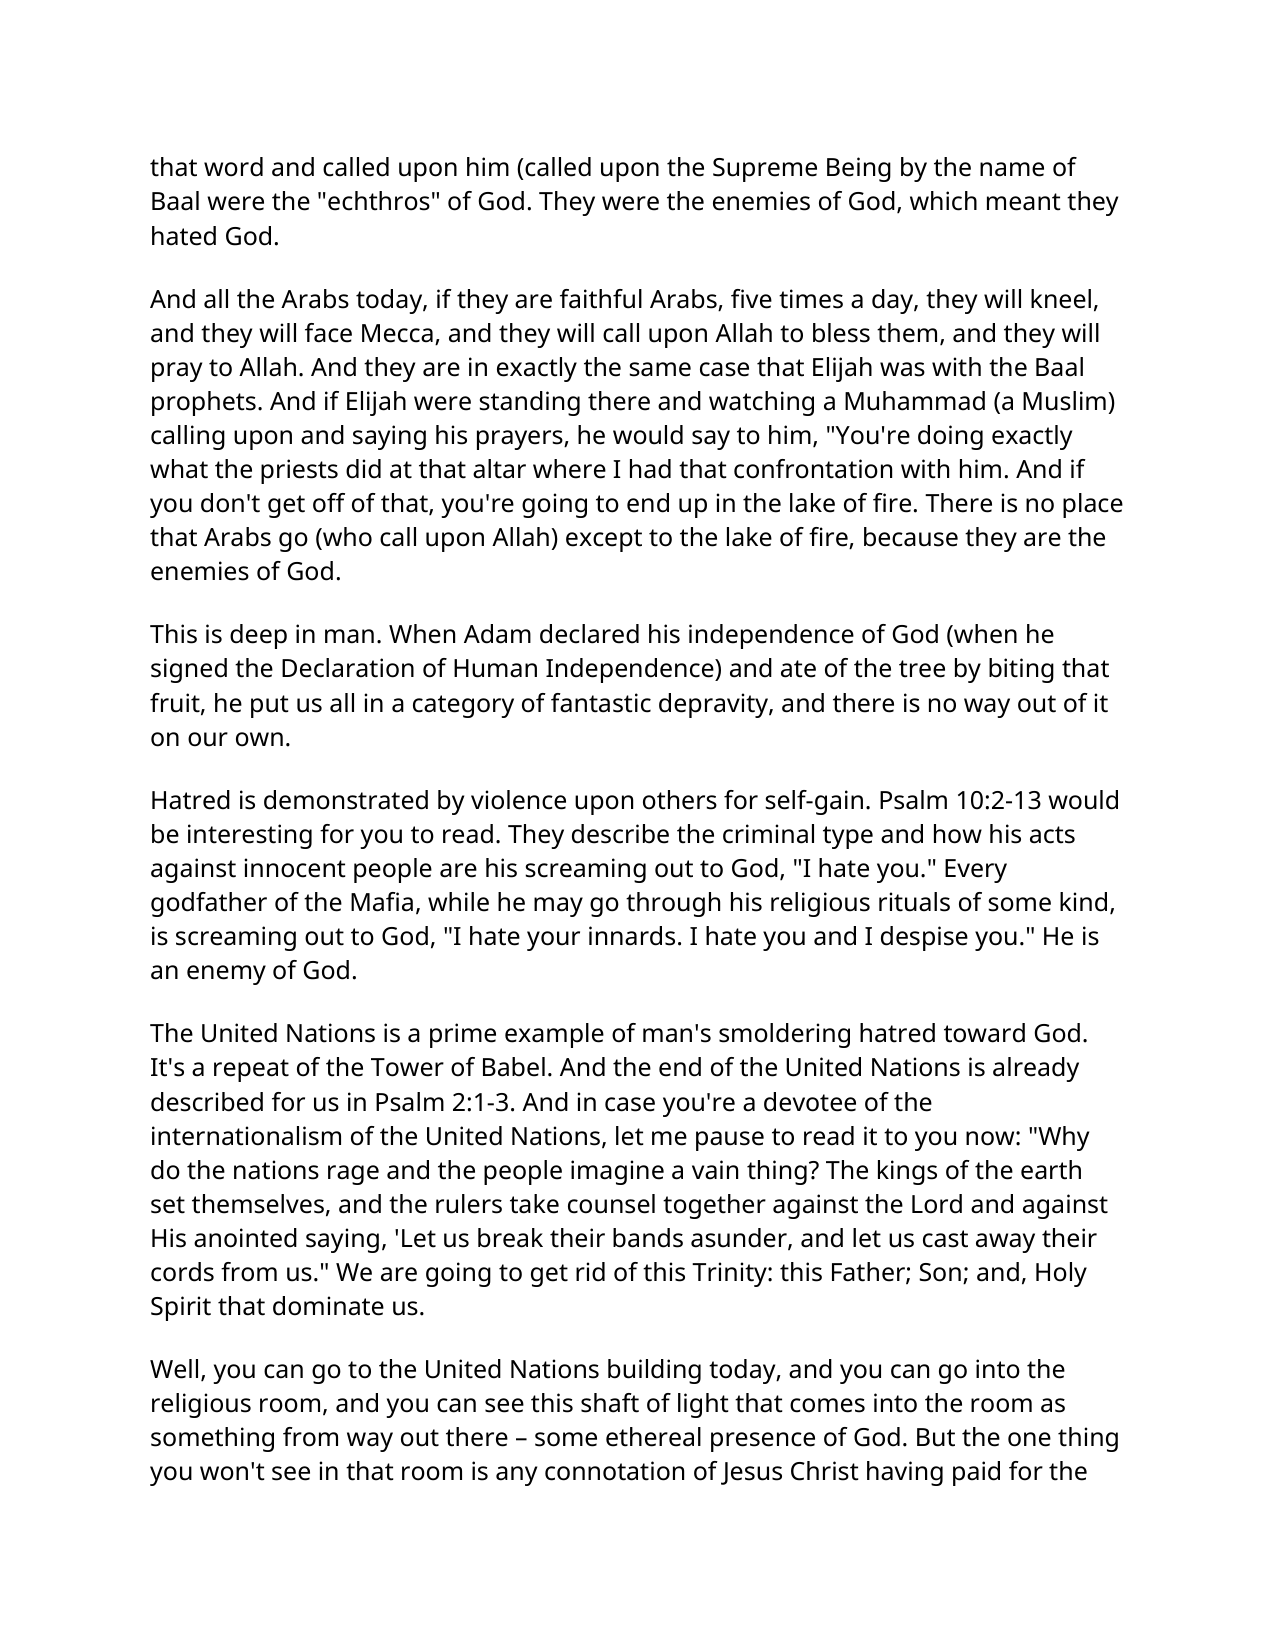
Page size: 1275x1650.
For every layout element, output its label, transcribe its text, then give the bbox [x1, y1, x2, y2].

text The United Nations is a prime example of man's smoldering hatred toward God. It's a repeat of the Tower of Babel. And the end of the United Nations is already described for us in Psalm 2:1-3. And in case you're a devotee of the internationalism of the United Nations, let me pause to read it to you now: "Why do the nations rage and the people imagine a vain thing? The kings of the earth set themselves, and the rulers take counsel together against the Lord and against His anointed saying, 'Let us break their bands asunder, and let us cast away their cords from us." We are going to get rid of this Trinity: this Father; Son; and, Holy Spirit that dominate us. [150, 1016, 1125, 1323]
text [150, 150, 1125, 252]
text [150, 1352, 1125, 1488]
text Hatred is demonstrated by violence upon others for self-gain. Psalm 10:2-13 would be interesting for you to read. They describe the criminal type and how his acts against innocent people are his screaming out to God, "I hate you." Every godfather of the Mafia, while he may go through his religious rituals of some kind, is screaming out to God, "I hate your innards. I hate you and I despise you." He is an enemy of God. [150, 782, 1125, 987]
text This is deep in man. When Adam declared his independence of God (when he signed the Declaration of Human Independence) and ate of the tree by biting that fruit, he put us all in a category of fantastic depravity, and there is no way out of it on our own. [150, 617, 1125, 753]
text And all the Arabs today, if they are faithful Arabs, five times a day, they will kneel, and they will face Mecca, and they will call upon Allah to bless them, and they will pray to Allah. And they are in exactly the same case that Elijah was with the Baal prophets. And if Elijah were standing there and watching a Muhammad (a Muslim) calling upon and saying his prayers, he would say to him, "You're doing exactly what the priests did at that altar where I had that confrontation with him. And if you don't get off of that, you're going to end up in the lake of fire. There is no place that Arabs go (who call upon Allah) except to the lake of fire, because they are the enemies of God. [150, 281, 1125, 588]
